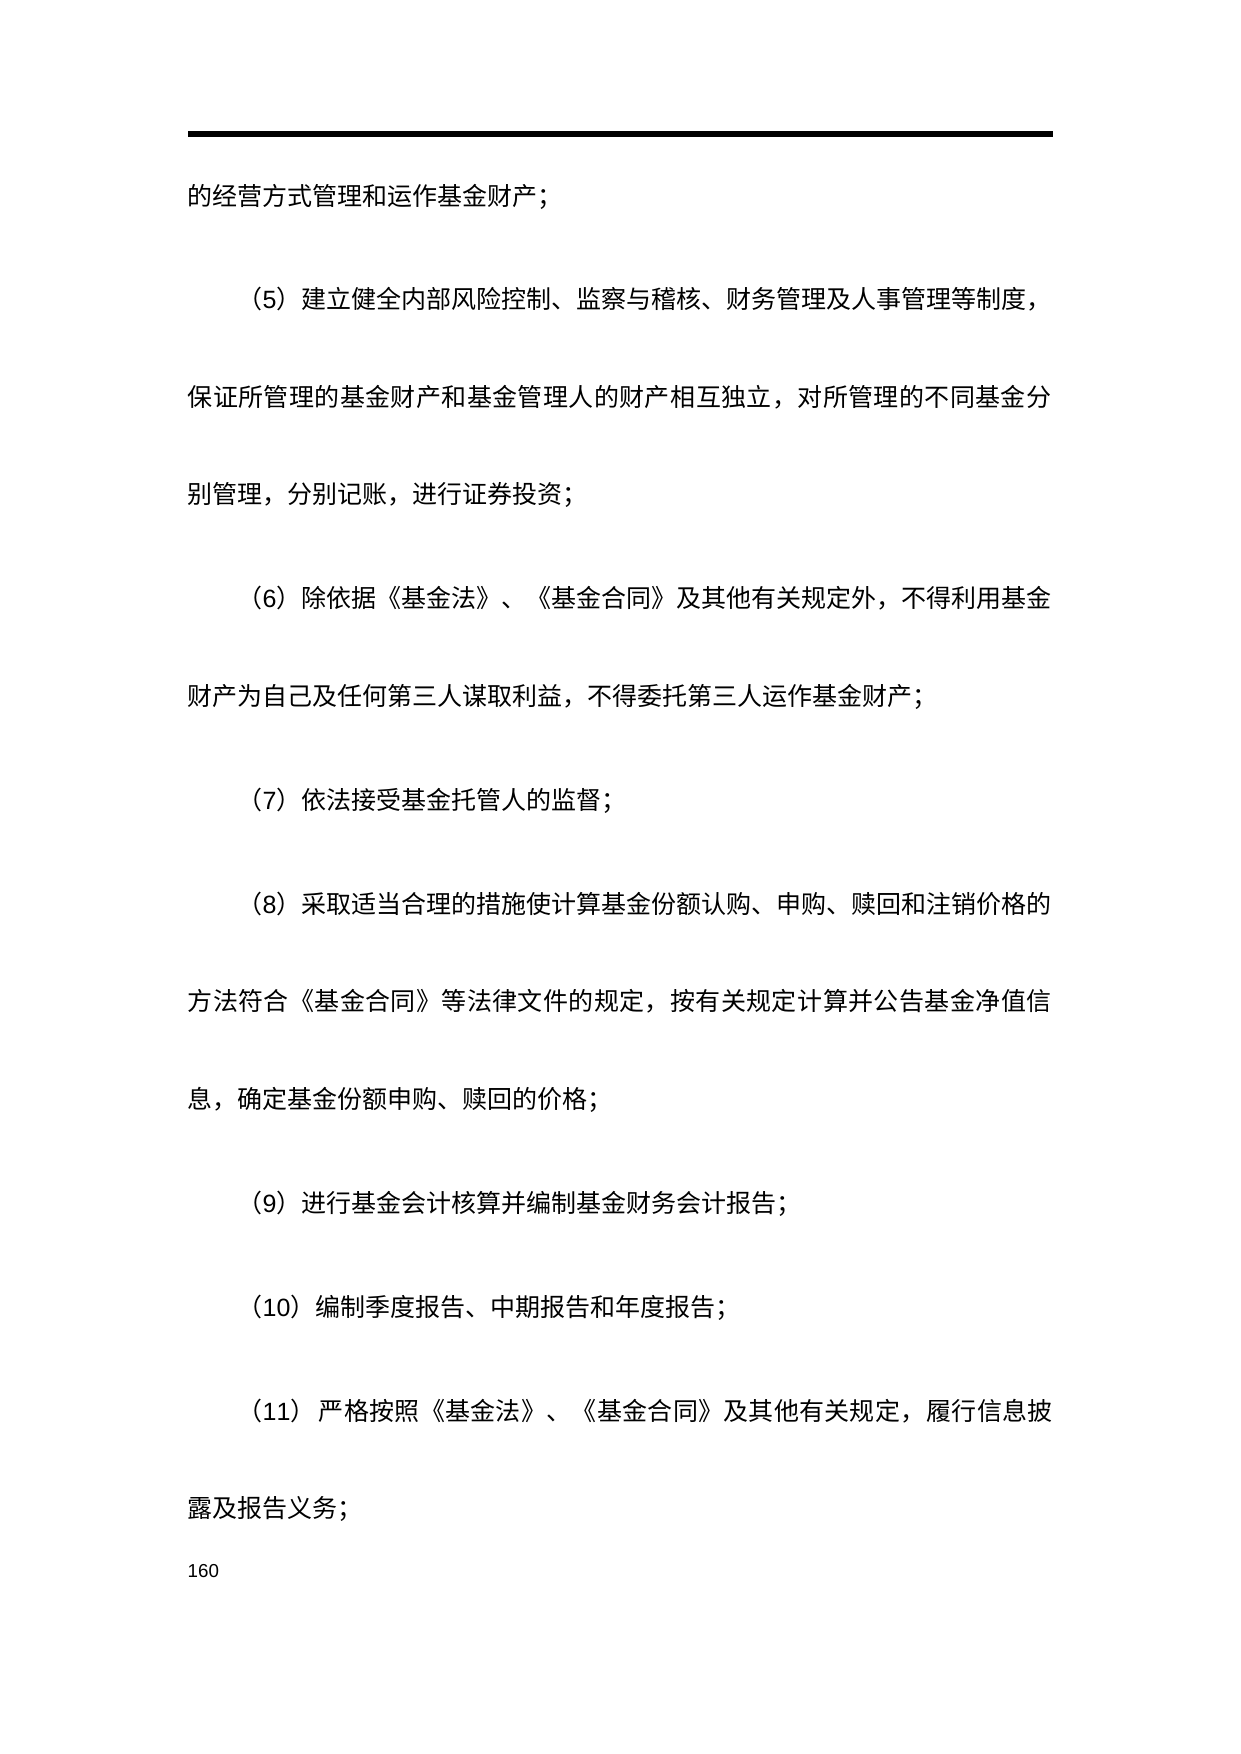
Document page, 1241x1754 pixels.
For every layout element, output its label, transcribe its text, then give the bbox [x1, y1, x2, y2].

text （7）依法接受基金托管人的监督； [187, 766, 1053, 831]
text （9）进行基金会计核算并编制基金财务会计报告； [187, 1169, 1053, 1234]
text （11） 严格按照《基金法》、《基金合同》及其他有关规定，履行信息披露及报告义务； [187, 1377, 1053, 1539]
text （5）建立健全内部风险控制、监察与稽核、财务管理及人事管理等制度，保证所管理的基金财产和基金管理人的财产相互独立，对所管理的不同基金分别管理，分别记账，进行证券投资； [187, 266, 1053, 526]
text （10）编制季度报告、中期报告和年度报告； [187, 1273, 1053, 1338]
text （6）除依据《基金法》、《基金合同》及其他有关规定外，不得利用基金财产为自己及任何第三人谋取利益，不得委托第三人运作基金财产； [187, 564, 1053, 727]
text （8）采取适当合理的措施使计算基金份额认购、申购、赎回和注销价格的方法符合《基金合同》等法律文件的规定，按有关规定计算并公告基金净值信息，确定基金份额申购、赎回的价格； [187, 870, 1053, 1130]
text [187, 162, 1053, 227]
